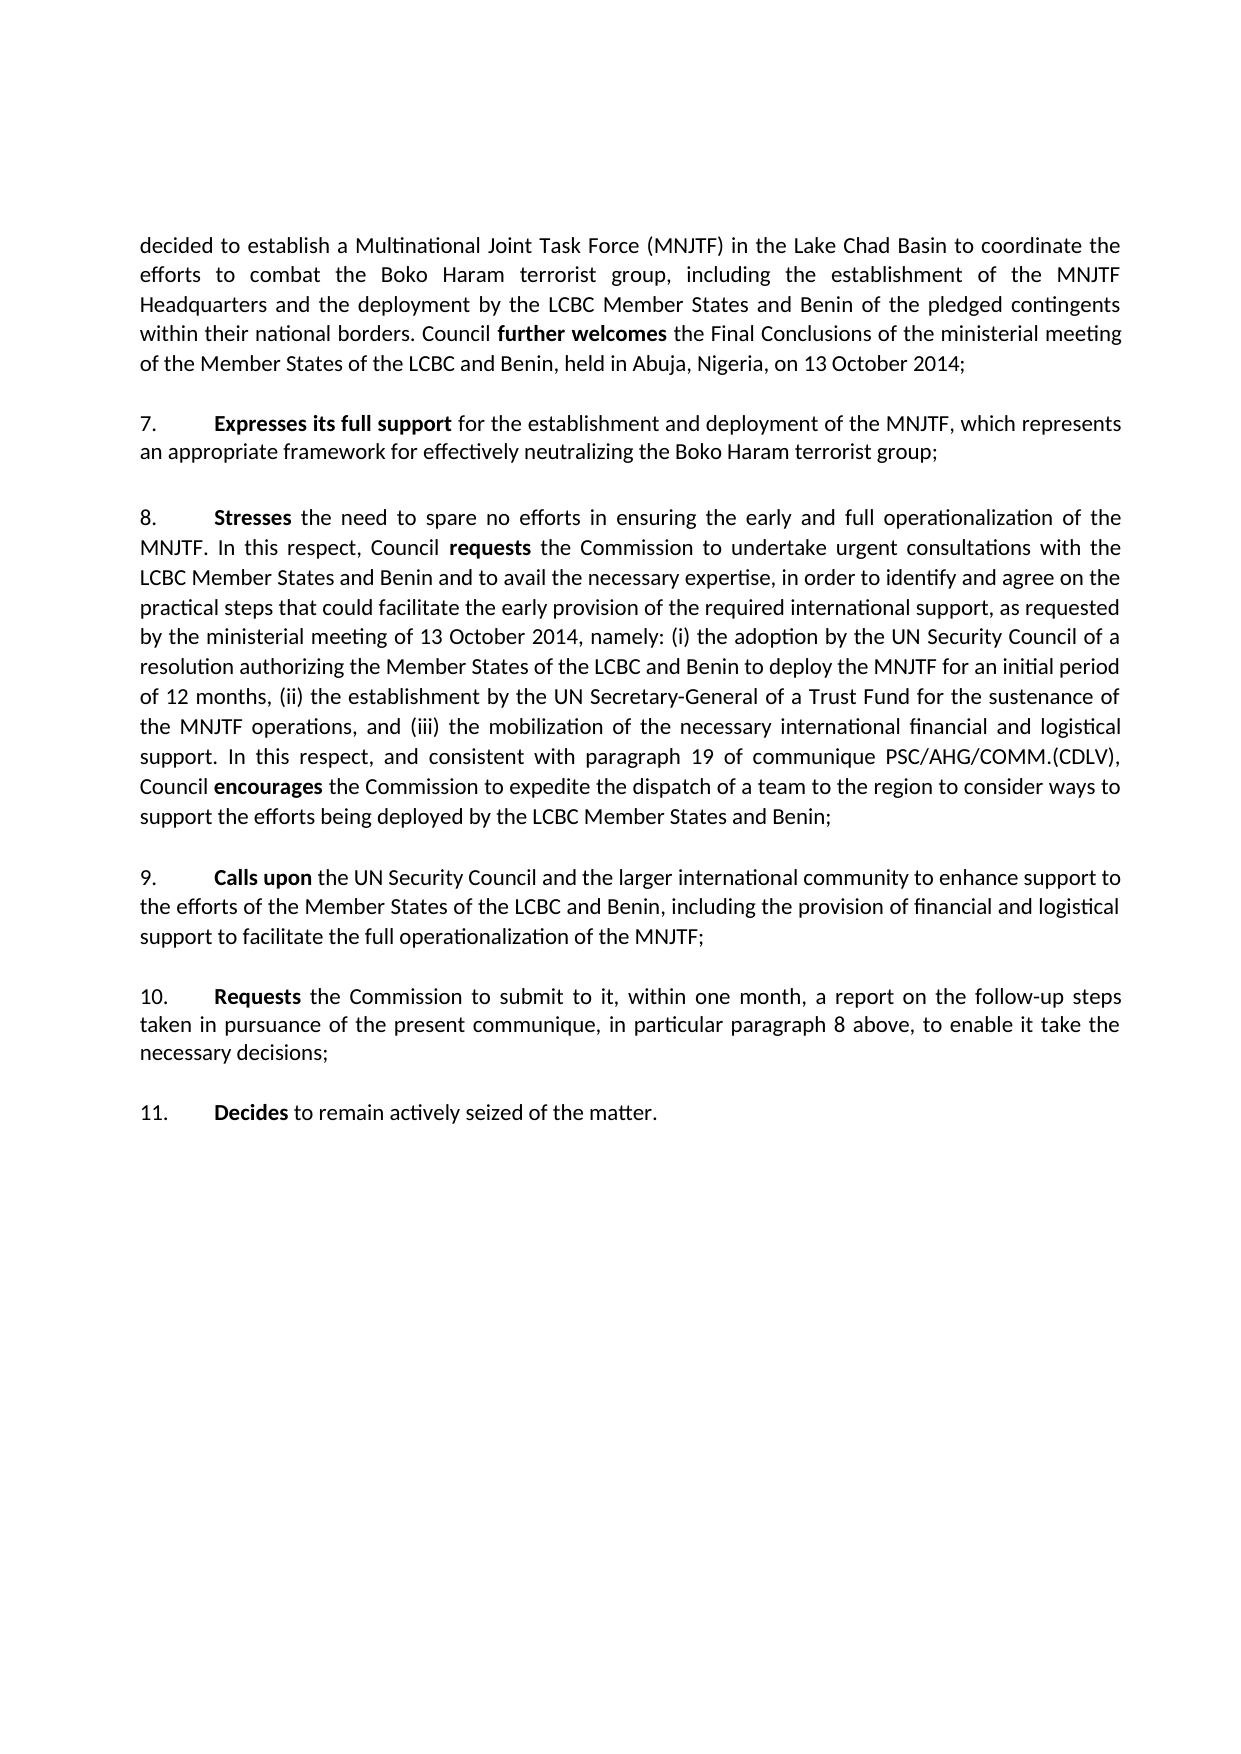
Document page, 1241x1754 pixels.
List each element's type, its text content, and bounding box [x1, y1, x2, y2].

list Calls upon the UN Security Council and the larger international community to enhance support to the efforts of the Member States of the LCBC and Benin, including the provision of financial and logistical support to facilitate the full operationalization of the MNJTF; [139, 863, 1123, 950]
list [139, 231, 1123, 377]
list Expresses its full support for the establishment and deployment of the MNJTF, which represents an appropriate framework for effectively neutralizing the Boko Haram terrorist group; [139, 409, 1123, 465]
list Decides to remain actively seized of the matter. [100, 1098, 1123, 1126]
list Stresses the need to spare no efforts in ensuring the early and full operationalization of the MNJTF. In this respect, Council requests the Commission to undertake urgent consultations with the LCBC Member States and Benin and to avail the necessary expertise, in order to identify and agree on the practical steps that could facilitate the early provision of the required international support, as requested by the ministerial meeting of 13 October 2014, namely: (i) the adoption by the UN Security Council of a resolution authorizing the Member States of the LCBC and Benin to deploy the MNJTF for an initial period of 12 months, (ii) the establishment by the UN Secretary-General of a Trust Fund for the sustenance of the MNJTF operations, and (iii) the mobilization of the necessary international financial and logistical support. In this respect, and consistent with paragraph 19 of communique PSC/AHG/COMM.(CDLV), Council encourages the Commission to expedite the dispatch of a team to the region to consider ways to support the efforts being deployed by the LCBC Member States and Benin; [139, 503, 1123, 830]
list Requests the Commission to submit to it, within one month, a report on the follow-up steps taken in pursuance of the present communique, in particular paragraph 8 above, to enable it take the necessary decisions; [139, 982, 1123, 1066]
